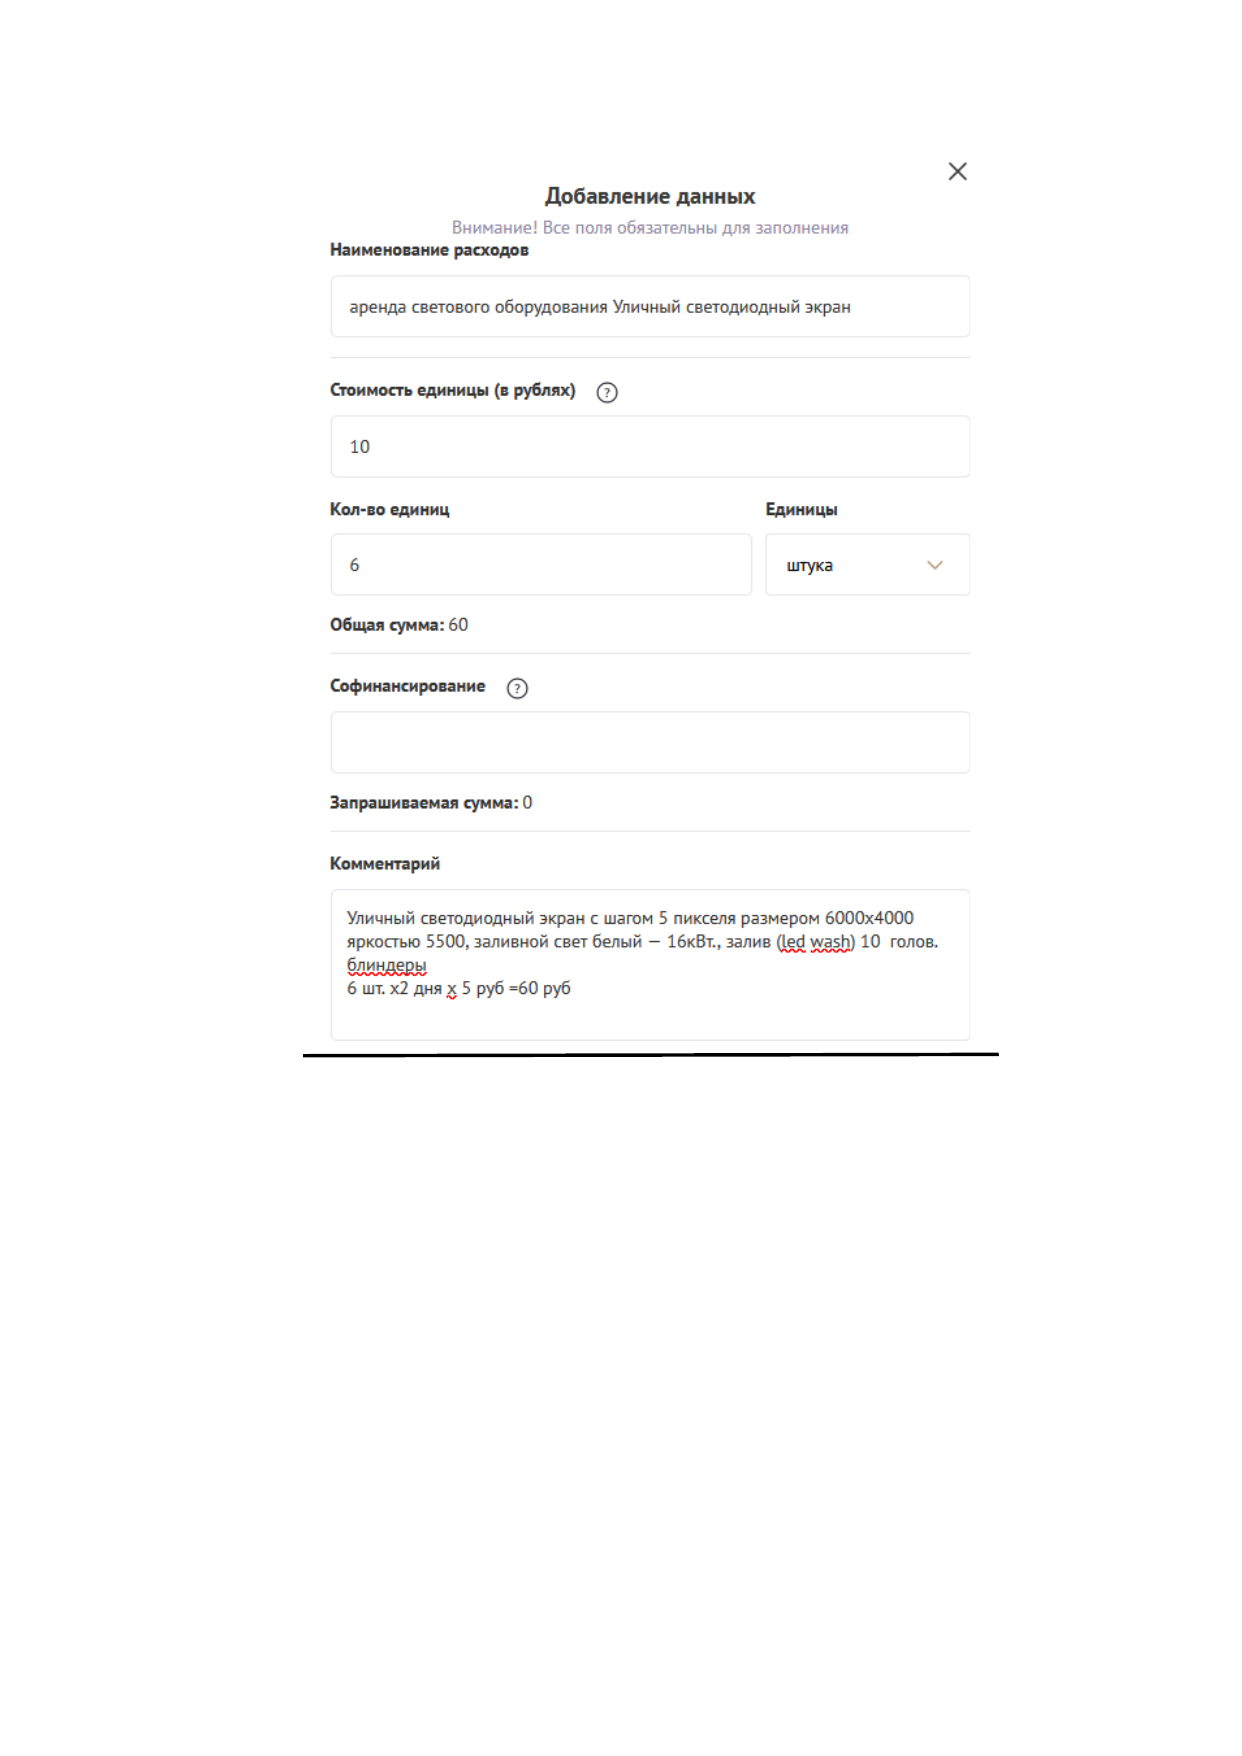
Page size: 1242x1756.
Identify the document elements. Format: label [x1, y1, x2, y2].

picture [302, 139, 971, 1041]
